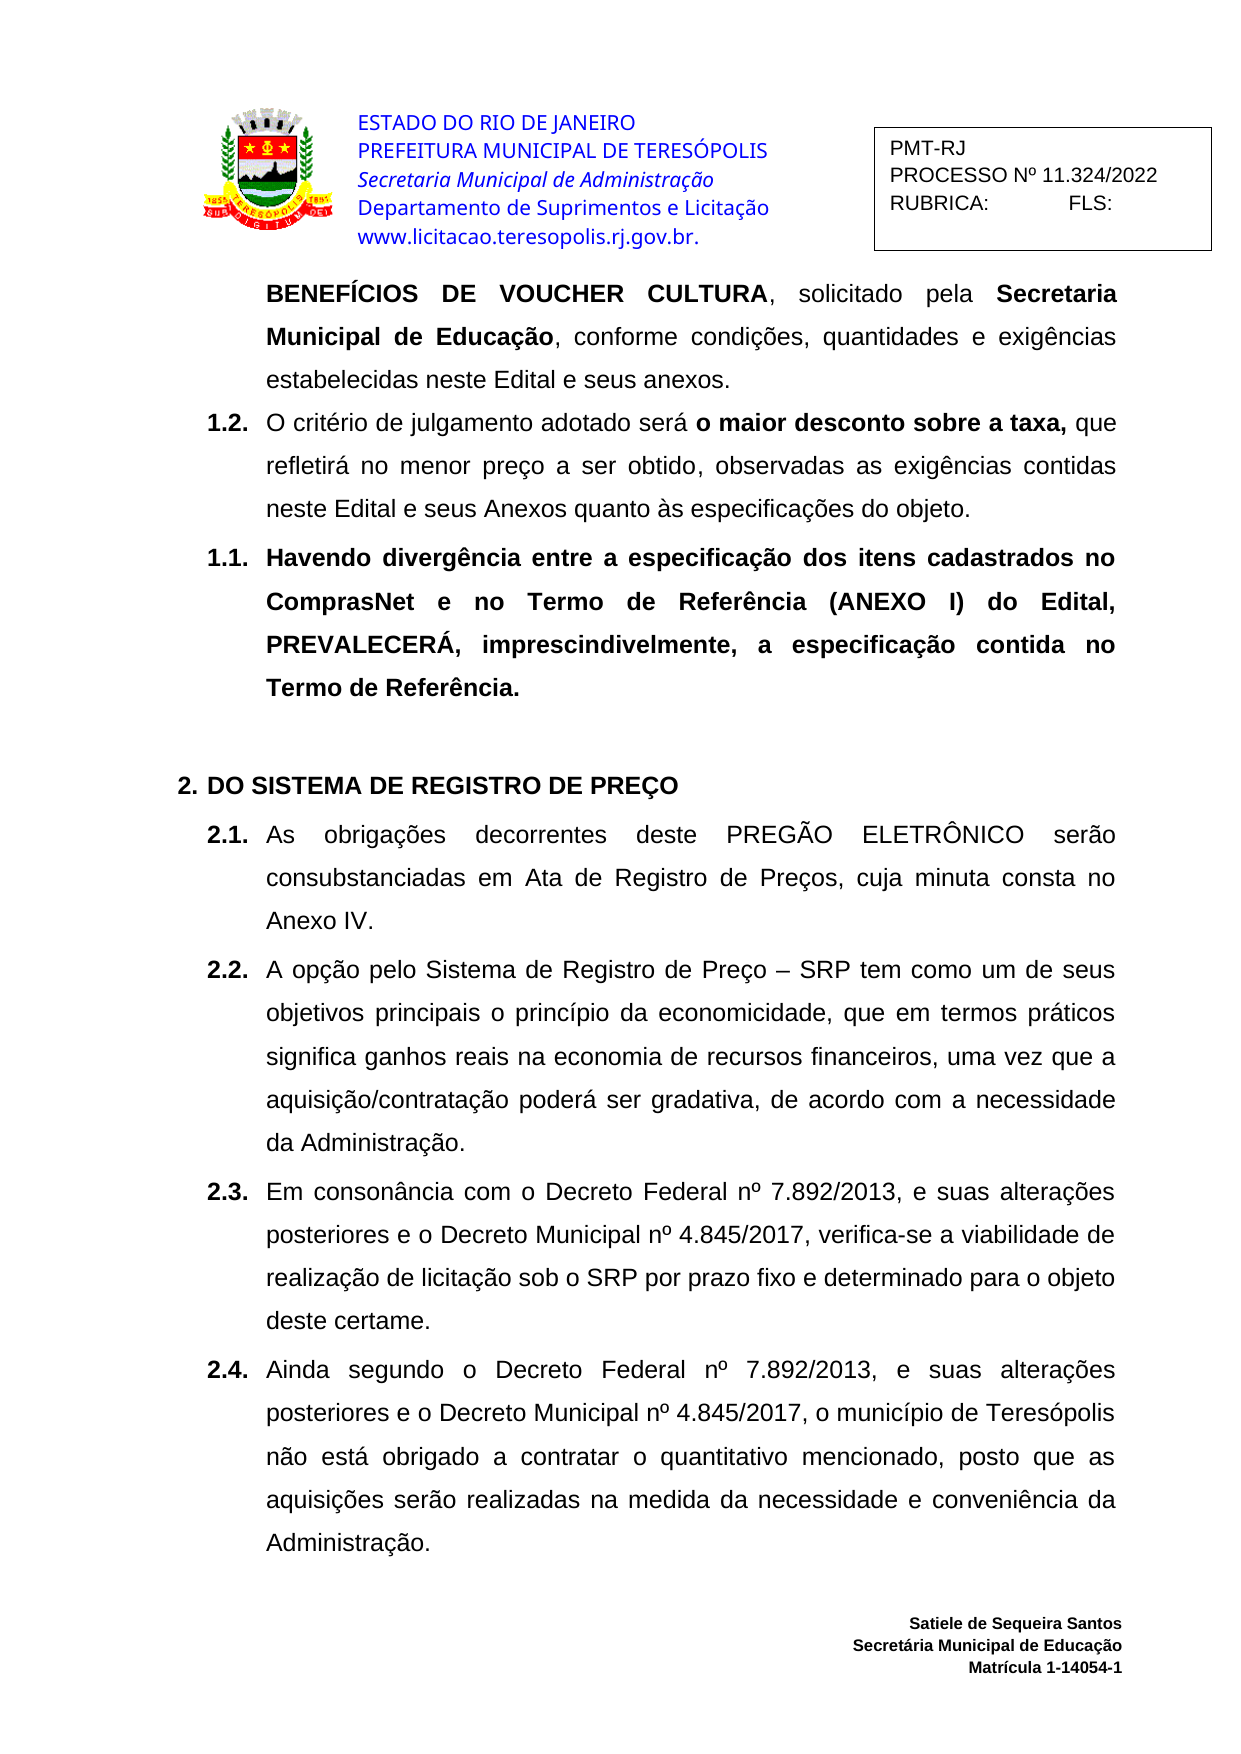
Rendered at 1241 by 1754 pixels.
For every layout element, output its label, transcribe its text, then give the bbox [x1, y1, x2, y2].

list Havendo divergência entre a especificação dos itens cadastrados no ComprasNet e no Termo de Referência (ANEXO I) do Edital, PREVALECERÁ, imprescindivelmente, a especificação contida no Termo de Referência. [207, 543, 1117, 701]
picture [203, 108, 333, 230]
list As obrigações decorrentes deste PREGÃO ELETRÔNICO serão consubstanciadas em Ata de Registro de Preços, cuja minuta consta no Anexo IV. [207, 820, 1117, 935]
list DO SISTEMA DE REGISTRO DE PREÇO [177, 771, 1117, 799]
list Em consonância com o Decreto Federal nº 7.892/2013, e suas alterações posteriores e o Decreto Municipal nº 4.845/2017, verifica-se a viabilidade de realização de licitação sob o SRP por prazo fixo e determinado para o objeto deste certame. [207, 1177, 1117, 1335]
list Ainda segundo o Decreto Federal nº 7.892/2013, e suas alterações posteriores e o Decreto Municipal nº 4.845/2017, o município de Teresópolis não está obrigado a contratar o quantitativo mencionado, posto que as aquisições serão realizadas na medida da necessidade e conveniência da Administração. [207, 1355, 1117, 1556]
list O critério de julgamento adotado será o maior desconto sobre a taxa, que refletirá no menor preço a ser obtido, observadas as exigências contidas neste Edital e seus Anexos quanto às especificações do objeto. [207, 408, 1117, 523]
list A opção pelo Sistema de Registro de Preço – SRP tem como um de seus objetivos principais o princípio da economicidade, que em termos práticos significa ganhos reais na economia de recursos financeiros, uma vez que a aquisição/contratação poderá ser gradativa, de acordo com a necessidade da Administração. [207, 955, 1117, 1156]
